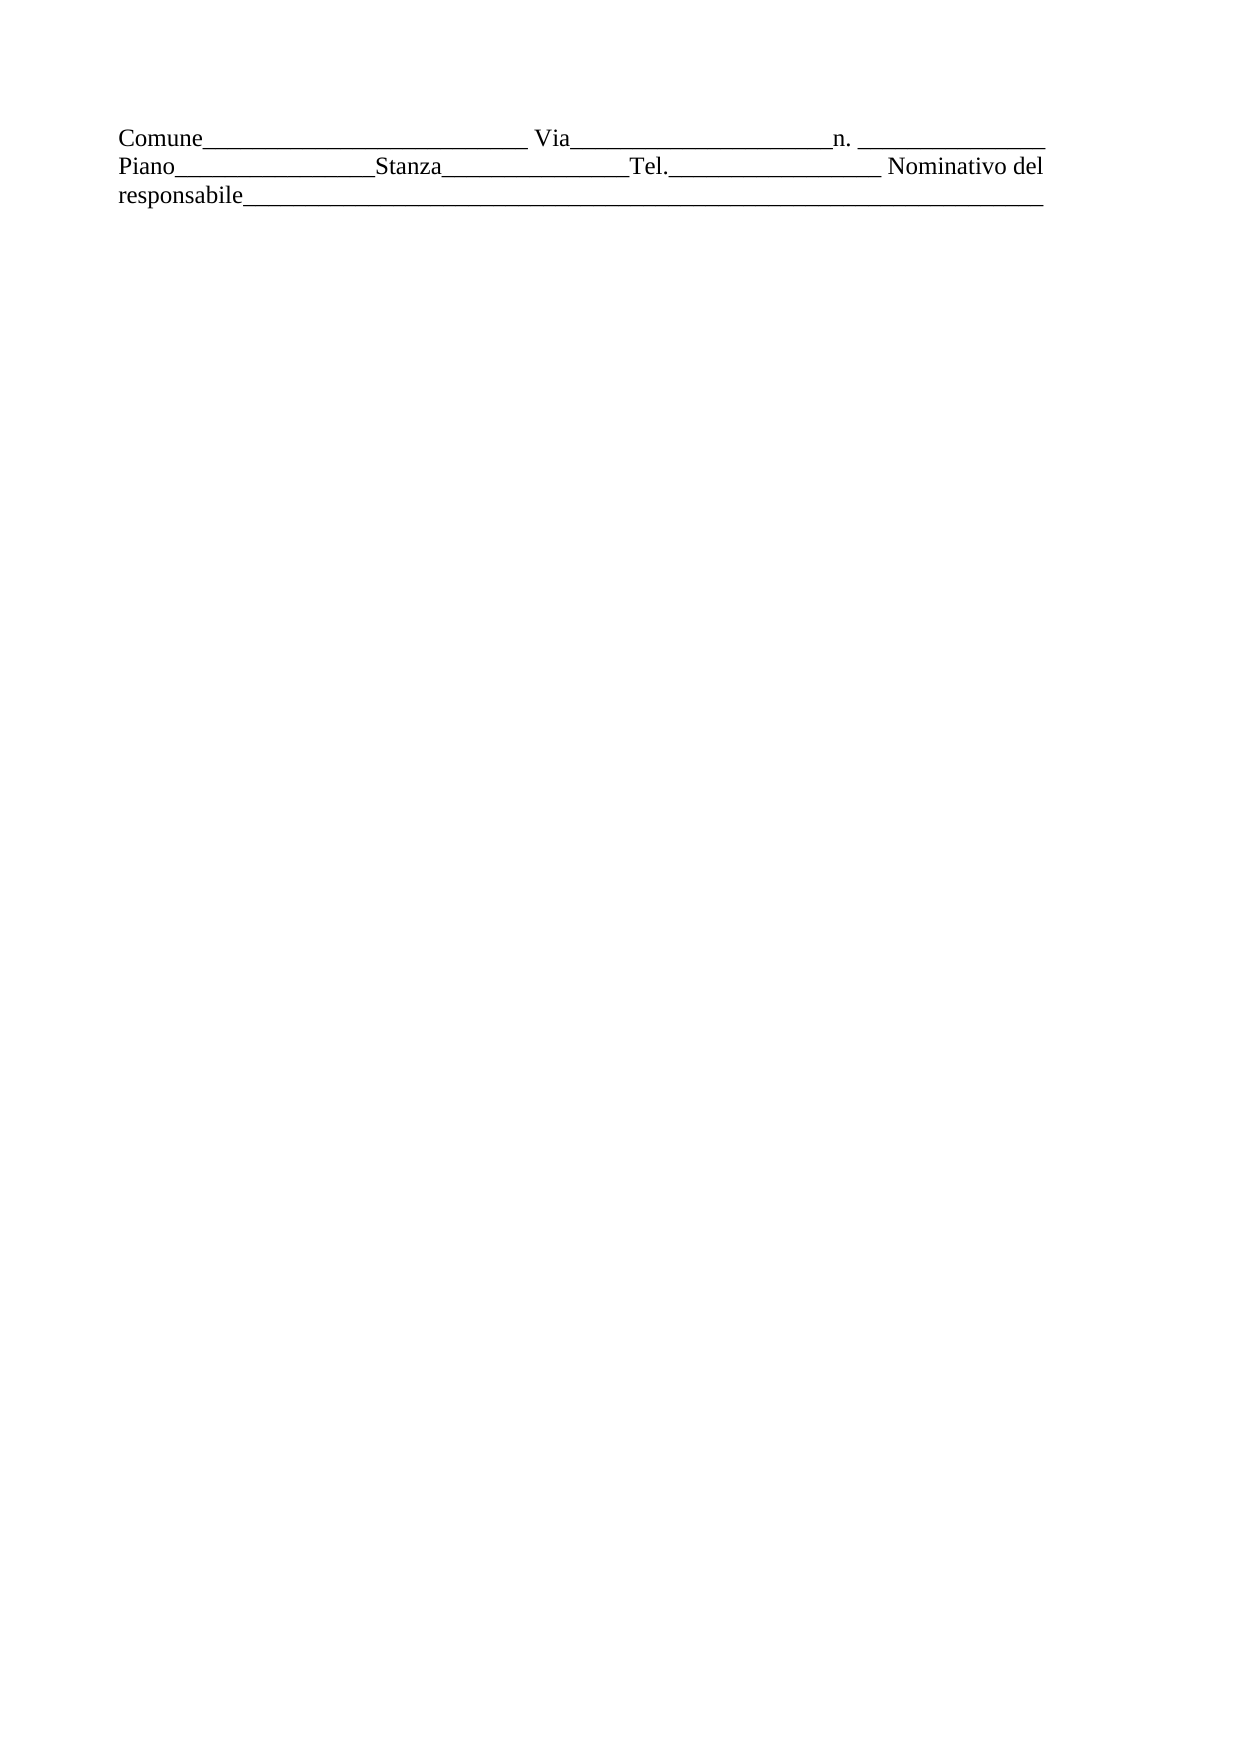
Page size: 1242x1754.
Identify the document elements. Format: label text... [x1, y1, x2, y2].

text Comune__________________________ Via_____________________n. _______________ Piano________________Stanza_______________Tel._________________ Nominativo del responsabile________________________________________________________________ [118, 123, 1137, 209]
